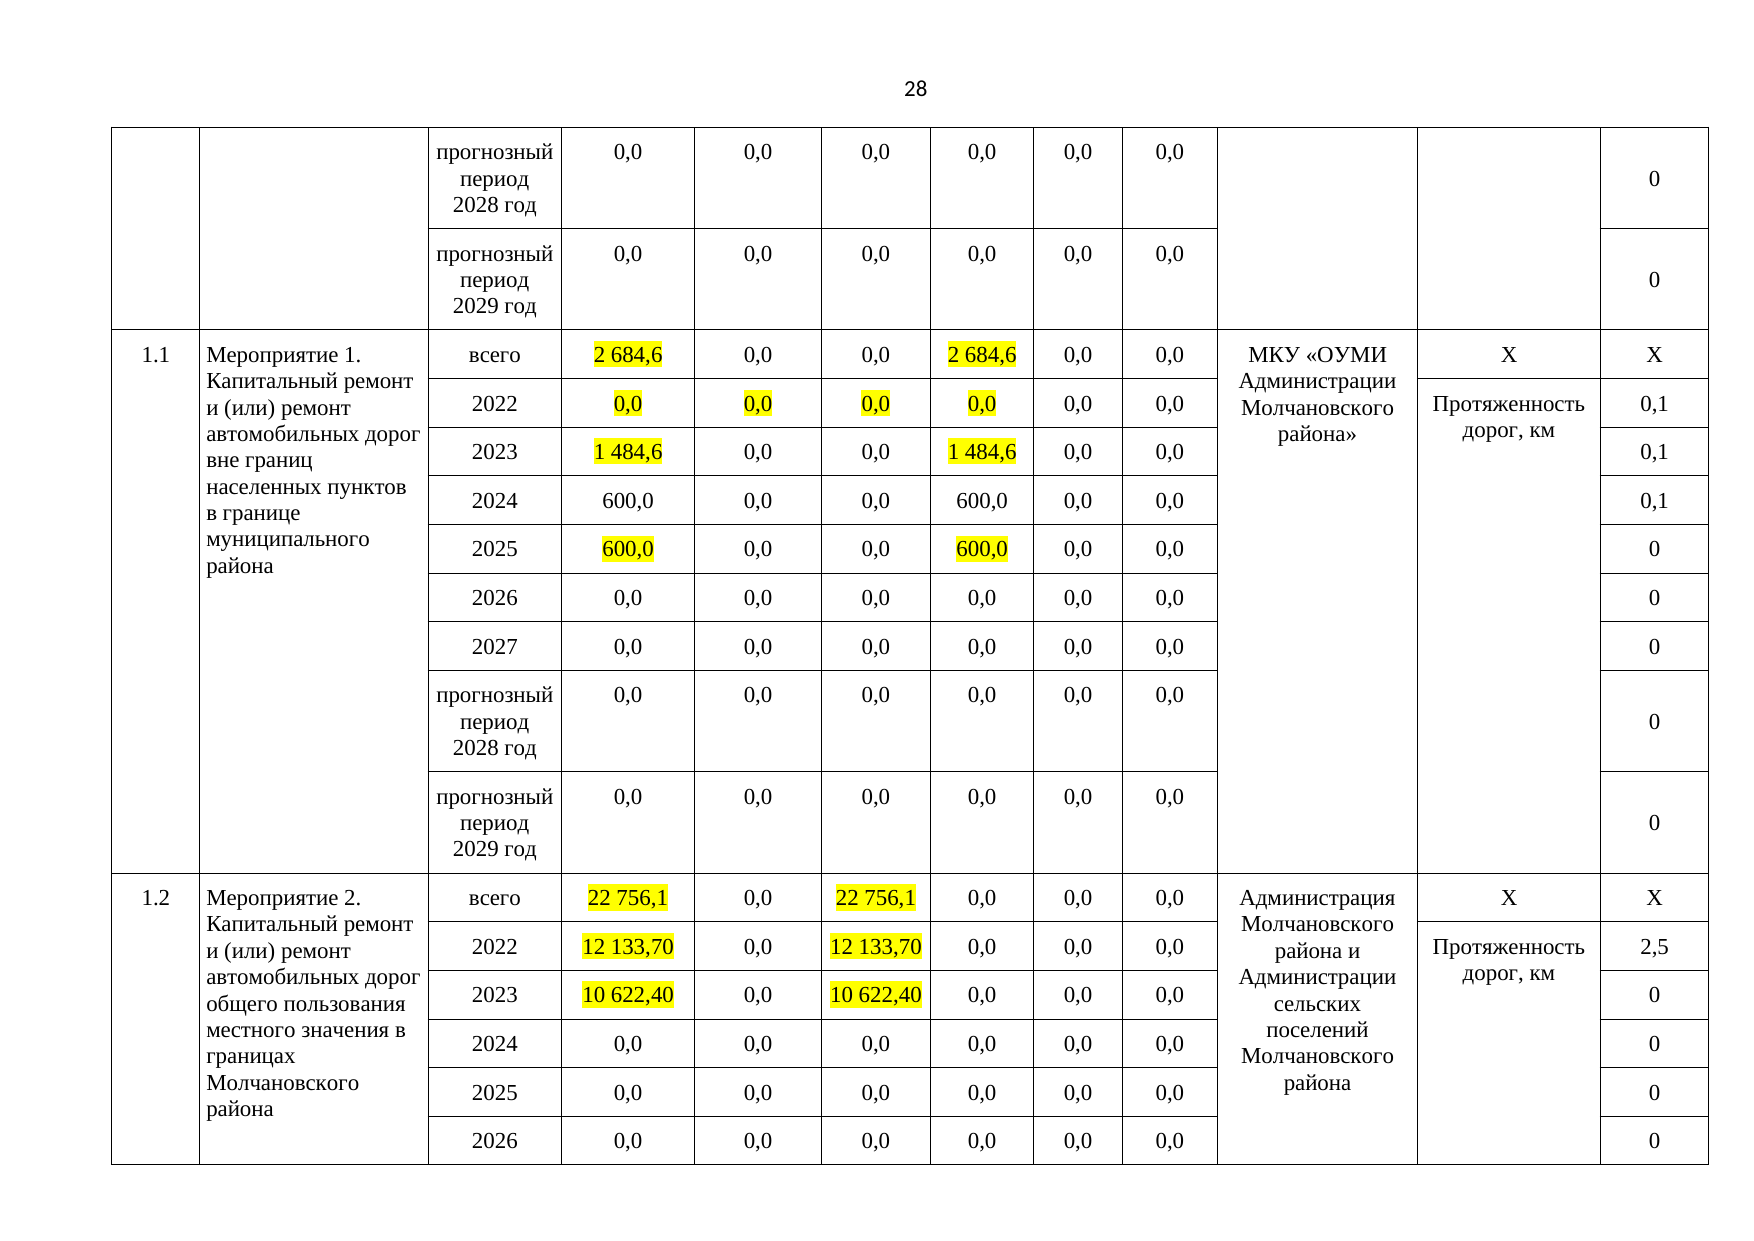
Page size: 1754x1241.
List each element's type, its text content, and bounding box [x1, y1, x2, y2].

table_cell 1 484,6 [931, 428, 1033, 475]
table_cell 0,0 [822, 128, 930, 228]
table_cell 0,0 [562, 379, 694, 427]
table_cell 1.2 [112, 874, 199, 1164]
table_cell 0,0 [695, 922, 821, 970]
table_cell 0,0 [562, 772, 694, 872]
table_cell 0,0 [695, 1117, 821, 1164]
table_cell Х [1418, 874, 1600, 921]
table_cell 0,0 [931, 128, 1033, 228]
table_cell 0 [1601, 971, 1708, 1018]
table_cell 0,0 [822, 525, 930, 572]
table_cell 0,0 [695, 772, 821, 872]
table_cell 10 622,40 [562, 971, 694, 1018]
table_cell Мероприятие 1. Капитальный ремонт и (или) ремонт автомобильных дорог вне границ населенных пунктов в границе муниципального района [200, 330, 428, 872]
table_cell 0,0 [1123, 525, 1217, 572]
table_cell 0,0 [562, 128, 694, 228]
table_cell прогнозный период 2029 год [429, 229, 561, 329]
table_cell 0,1 [1601, 428, 1708, 475]
table_cell 22 756,1 [562, 874, 694, 921]
table_cell 0,0 [695, 476, 821, 524]
table_cell Х [1418, 330, 1600, 378]
table_cell 0,0 [695, 229, 821, 329]
table_cell 0,0 [1123, 671, 1217, 771]
table_cell 0,0 [1123, 1068, 1217, 1116]
table_cell 0,0 [1034, 330, 1122, 378]
table_cell 0,0 [1034, 428, 1122, 475]
table_cell 0,0 [1123, 428, 1217, 475]
table_cell 0,0 [1123, 971, 1217, 1018]
table_cell 2,5 [1601, 922, 1708, 970]
table_cell 0,0 [931, 772, 1033, 872]
table_cell 2027 [429, 622, 561, 670]
table_cell 0,0 [1123, 1117, 1217, 1164]
table_cell 0 [1601, 622, 1708, 670]
table_cell 600,0 [931, 525, 1033, 572]
table_cell 0,0 [1123, 622, 1217, 670]
table_cell 0,0 [931, 922, 1033, 970]
table_cell 0,0 [931, 671, 1033, 771]
table_cell 2024 [429, 476, 561, 524]
table_cell 0,0 [562, 1117, 694, 1164]
table_cell 0 [1601, 574, 1708, 621]
table_cell 0,0 [1123, 772, 1217, 872]
table_cell 0,0 [695, 671, 821, 771]
table_cell 0,0 [695, 428, 821, 475]
table_cell 0,0 [562, 229, 694, 329]
table_cell 0 [1601, 1020, 1708, 1067]
table_cell 0,0 [695, 330, 821, 378]
table_cell 2023 [429, 428, 561, 475]
table_cell 0 [1601, 525, 1708, 572]
table_cell 0,0 [1034, 971, 1122, 1018]
table_cell 0,0 [1034, 1020, 1122, 1067]
table_cell 0,0 [562, 622, 694, 670]
table_cell 0,0 [695, 1068, 821, 1116]
table_cell 0,0 [822, 1068, 930, 1116]
table_cell 0 [1601, 1117, 1708, 1164]
table_cell 2022 [429, 922, 561, 970]
table_cell Администрация Молчановского района и Администрации сельских поселений Молчановского района [1218, 874, 1417, 1164]
table_cell 600,0 [931, 476, 1033, 524]
table_cell 0,0 [931, 1068, 1033, 1116]
table_cell МКУ «ОУМИ Администрации Молчановского района» [1218, 330, 1417, 872]
table_cell 0,0 [931, 1020, 1033, 1067]
table_cell 0,0 [822, 574, 930, 621]
table_cell 0,0 [1123, 874, 1217, 921]
table_cell 0 [1601, 671, 1708, 771]
table_cell 0,0 [1034, 922, 1122, 970]
table_cell 0,0 [822, 428, 930, 475]
table_cell 0,0 [695, 525, 821, 572]
table_cell 0,0 [1123, 330, 1217, 378]
table_cell 0,0 [822, 229, 930, 329]
table_cell 0,0 [931, 229, 1033, 329]
table_cell 0,0 [562, 671, 694, 771]
table_cell 0,1 [1601, 476, 1708, 524]
table_cell 0,0 [822, 476, 930, 524]
table_cell 12 133,70 [562, 922, 694, 970]
table_cell 0,0 [695, 971, 821, 1018]
table_cell 2022 [429, 379, 561, 427]
table_cell 0,1 [1601, 379, 1708, 427]
table_cell 0 [1601, 128, 1708, 228]
table_cell всего [429, 330, 561, 378]
table_cell 0,0 [1034, 1068, 1122, 1116]
table_cell 0,0 [562, 1020, 694, 1067]
table_cell 2025 [429, 525, 561, 572]
table_cell 0,0 [822, 772, 930, 872]
table_cell 22 756,1 [822, 874, 930, 921]
table_cell 2024 [429, 1020, 561, 1067]
table_cell 0,0 [931, 574, 1033, 621]
table_cell 2026 [429, 1117, 561, 1164]
table_cell прогнозный период 2029 год [429, 772, 561, 872]
table_cell 0,0 [695, 379, 821, 427]
table_cell 0,0 [695, 1020, 821, 1067]
table_cell 2026 [429, 574, 561, 621]
table_cell прогнозный период 2028 год [429, 671, 561, 771]
table_cell 0,0 [1034, 1117, 1122, 1164]
table_cell 0,0 [1034, 476, 1122, 524]
table_cell 10 622,40 [822, 971, 930, 1018]
table_cell 12 133,70 [822, 922, 930, 970]
table_cell Х [1601, 874, 1708, 921]
table_cell Протяженность дорог, км [1418, 922, 1600, 1164]
table_cell 0,0 [1123, 379, 1217, 427]
table_cell 1.1 [112, 330, 199, 872]
table_cell 0 [1601, 1068, 1708, 1116]
table_cell 0,0 [931, 874, 1033, 921]
table_cell 0 [1601, 229, 1708, 329]
table_cell 0,0 [1034, 379, 1122, 427]
table_cell 0,0 [931, 1117, 1033, 1164]
table_cell 0,0 [1034, 574, 1122, 621]
table_cell 0,0 [822, 1117, 930, 1164]
table_cell 0,0 [1034, 874, 1122, 921]
table_cell 0,0 [1034, 128, 1122, 228]
table_cell 0,0 [931, 971, 1033, 1018]
table_cell 2 684,6 [931, 330, 1033, 378]
table_cell 600,0 [562, 525, 694, 572]
table_cell 0 [1601, 772, 1708, 872]
table_cell 0,0 [1034, 229, 1122, 329]
table_cell 600,0 [562, 476, 694, 524]
table_cell 0,0 [822, 1020, 930, 1067]
table_cell 0,0 [822, 330, 930, 378]
table_cell 0,0 [1034, 772, 1122, 872]
table_cell 0,0 [931, 622, 1033, 670]
table_cell 0,0 [695, 874, 821, 921]
table_cell 0,0 [1123, 574, 1217, 621]
table_cell 0,0 [1123, 229, 1217, 329]
table_cell 1 484,6 [562, 428, 694, 475]
table_cell 0,0 [822, 622, 930, 670]
table_cell прогнозный период 2028 год [429, 128, 561, 228]
table_cell 0,0 [1123, 1020, 1217, 1067]
table_cell 0,0 [931, 379, 1033, 427]
table_cell 2025 [429, 1068, 561, 1116]
table_cell 0,0 [1123, 476, 1217, 524]
table_cell 0,0 [695, 128, 821, 228]
table_cell 0,0 [822, 379, 930, 427]
table_cell 0,0 [695, 622, 821, 670]
table_cell 2 684,6 [562, 330, 694, 378]
table_cell 0,0 [1034, 525, 1122, 572]
table_cell 0,0 [1034, 671, 1122, 771]
table_cell Мероприятие 2. Капитальный ремонт и (или) ремонт автомобильных дорог общего пользования местного значения в границах Молчановского района [200, 874, 428, 1164]
table_cell 0,0 [1123, 128, 1217, 228]
table_cell всего [429, 874, 561, 921]
table_cell 0,0 [562, 574, 694, 621]
table_cell 2023 [429, 971, 561, 1018]
table_cell X [1601, 330, 1708, 378]
table_cell Протяженность дорог, км [1418, 379, 1600, 872]
table_cell 0,0 [1034, 622, 1122, 670]
table_cell 0,0 [695, 574, 821, 621]
table_cell 0,0 [1123, 922, 1217, 970]
table_cell 0,0 [562, 1068, 694, 1116]
table_cell 0,0 [822, 671, 930, 771]
